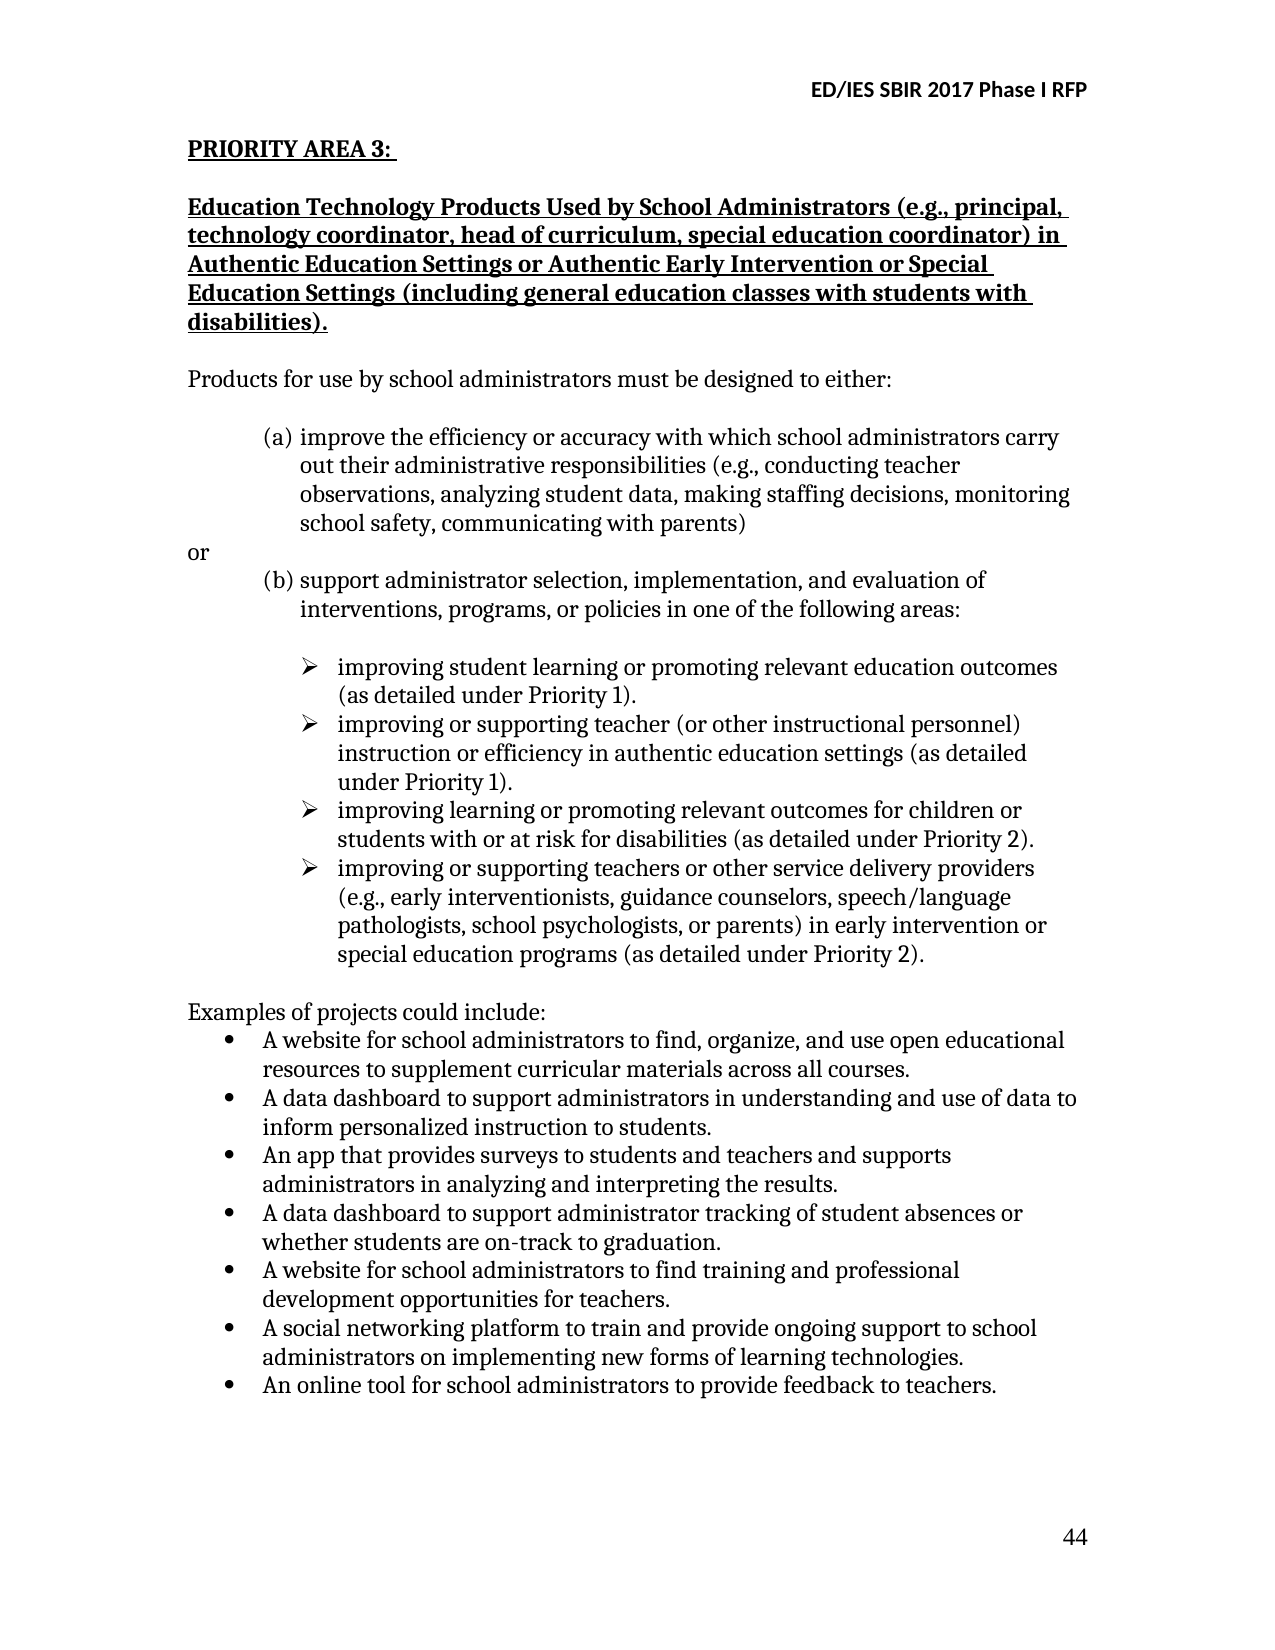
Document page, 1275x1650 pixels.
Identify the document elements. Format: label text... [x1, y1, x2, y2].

text PRIORITY AREA 3: [187, 135, 1087, 164]
list A social networking platform to train and provide ongoing support to school administrators on implementing new forms of learning technologies. [225, 1314, 1087, 1371]
list An app that provides surveys to students and teachers and supports administrators in analyzing and interpreting the results. [225, 1141, 1087, 1199]
list A website for school administrators to find, organize, and use open educational resources to supplement curricular materials across all courses. [225, 1026, 1087, 1084]
list improving student learning or promoting relevant education outcomes (as detailed under Priority 1). [300, 652, 1087, 710]
list An online tool for school administrators to provide feedback to teachers. [225, 1371, 1087, 1400]
list improve the efficiency or accuracy with which school administrators carry out their administrative responsibilities (e.g., conducting teacher observations, analyzing student data, making staffing decisions, monitoring school safety, communicating with parents) [262, 422, 1087, 537]
list support administrator selection, implementation, and evaluation of interventions, programs, or policies in one of the following areas: [262, 566, 1087, 624]
list improving learning or promoting relevant outcomes for children or students with or at risk for disabilities (as detailed under Priority 2). [300, 796, 1087, 854]
list improving or supporting teacher (or other instructional personnel) instruction or efficiency in authentic education settings (as detailed under Priority 1). [300, 710, 1087, 796]
text or [187, 537, 1087, 566]
text Education Technology Products Used by School Administrators (e.g., principal, technology coordinator, head of curriculum, special education coordinator) in Authentic Education Settings or Authentic Early Intervention or Special Education Settings (including general education classes with students with disabilities). [187, 192, 1087, 336]
text Products for use by school administrators must be designed to either: [187, 365, 1087, 394]
list improving or supporting teachers or other service delivery providers (e.g., early interventionists, guidance counselors, speech/language pathologists, school psychologists, or parents) in early intervention or special education programs (as detailed under Priority 2). [300, 854, 1087, 969]
text Examples of projects could include: [187, 997, 1087, 1026]
list A data dashboard to support administrator tracking of student absences or whether students are on-track to graduation. [225, 1199, 1087, 1256]
list A website for school administrators to find training and professional development opportunities for teachers. [225, 1256, 1087, 1314]
list A data dashboard to support administrators in understanding and use of data to inform personalized instruction to students. [225, 1084, 1087, 1141]
